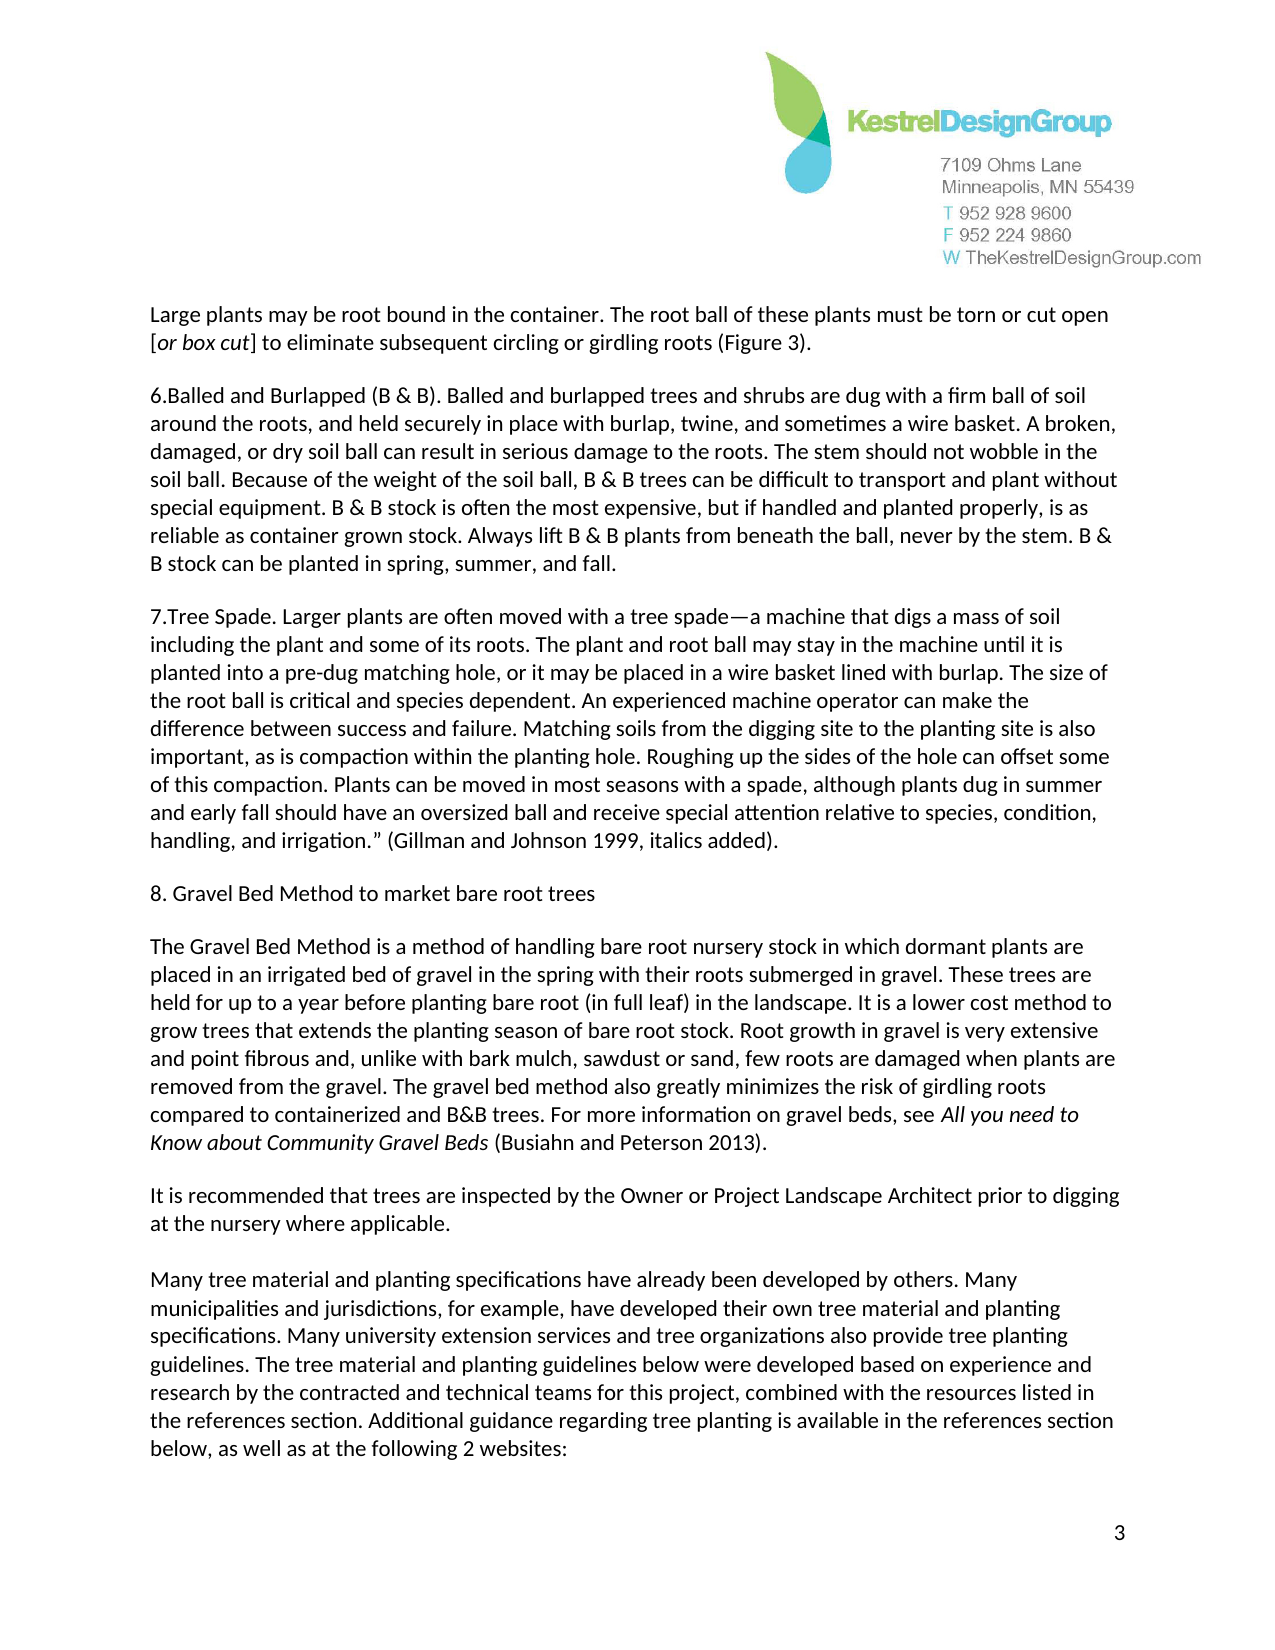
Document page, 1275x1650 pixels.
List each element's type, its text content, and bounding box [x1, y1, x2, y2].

text Many tree material and planting specifications have already been developed by others. Many municipalities and jurisdictions, for example, have developed their own tree material and planting specifications. Many university extension services and tree organizations also provide tree planting guidelines. The tree material and planting guidelines below were developed based on experience and research by the contracted and technical teams for this project, combined with the resources listed in the references section. Additional guidance regarding tree planting is available in the references section below, as well as at the following 2 websites: [150, 1266, 1125, 1462]
text 6.Balled and Burlapped (B & B). Balled and burlapped trees and shrubs are dug with a firm ball of soil around the roots, and held securely in place with burlap, twine, and sometimes a wire basket. A broken, damaged, or dry soil ball can result in serious damage to the roots. The stem should not wobble in the soil ball. Because of the weight of the soil ball, B & B trees can be difficult to transport and plant without special equipment. B & B stock is often the most expensive, but if handled and planted properly, is as reliable as container grown stock. Always lift B & B plants from beneath the ball, never by the stem. B & B stock can be planted in spring, summer, and fall. [150, 381, 1125, 577]
picture [757, 44, 1210, 274]
text 8. Gravel Bed Method to market bare root trees [150, 879, 1125, 907]
text It is recommended that trees are inspected by the Owner or Project Landscape Architect prior to digging at the nursery where applicable. [150, 1182, 1125, 1238]
text The Gravel Bed Method is a method of handling bare root nursery stock in which dormant plants are placed in an irrigated bed of gravel in the spring with their roots submerged in gravel. These trees are held for up to a year before planting bare root (in full leaf) in the landscape. It is a lower cost method to grow trees that extends the planting season of bare root stock. Root growth in gravel is very extensive and point fibrous and, unlike with bark mulch, sawdust or sand, few roots are damaged when plants are removed from the gravel. The gravel bed method also greatly minimizes the risk of girdling roots compared to containerized and B&B trees. For more information on gravel beds, see All you need to Know about Community Gravel Beds (Busiahn and Peterson 2013). [150, 932, 1125, 1157]
text 7.Tree Spade. Larger plants are often moved with a tree spade—a machine that digs a mass of soil including the plant and some of its roots. The plant and root ball may stay in the machine until it is planted into a pre-dug matching hole, or it may be placed in a wire basket lined with burlap. The size of the root ball is critical and species dependent. An experienced machine operator can make the difference between success and failure. Matching soils from the digging site to the planting site is also important, as is compaction within the planting hole. Roughing up the sides of the hole can offset some of this compaction. Plants can be moved in most seasons with a spade, although plants dug in summer and early fall should have an oversized ball and receive special attention relative to species, condition, handling, and irrigation.” (Gillman and Johnson 1999, italics added). [150, 602, 1125, 854]
